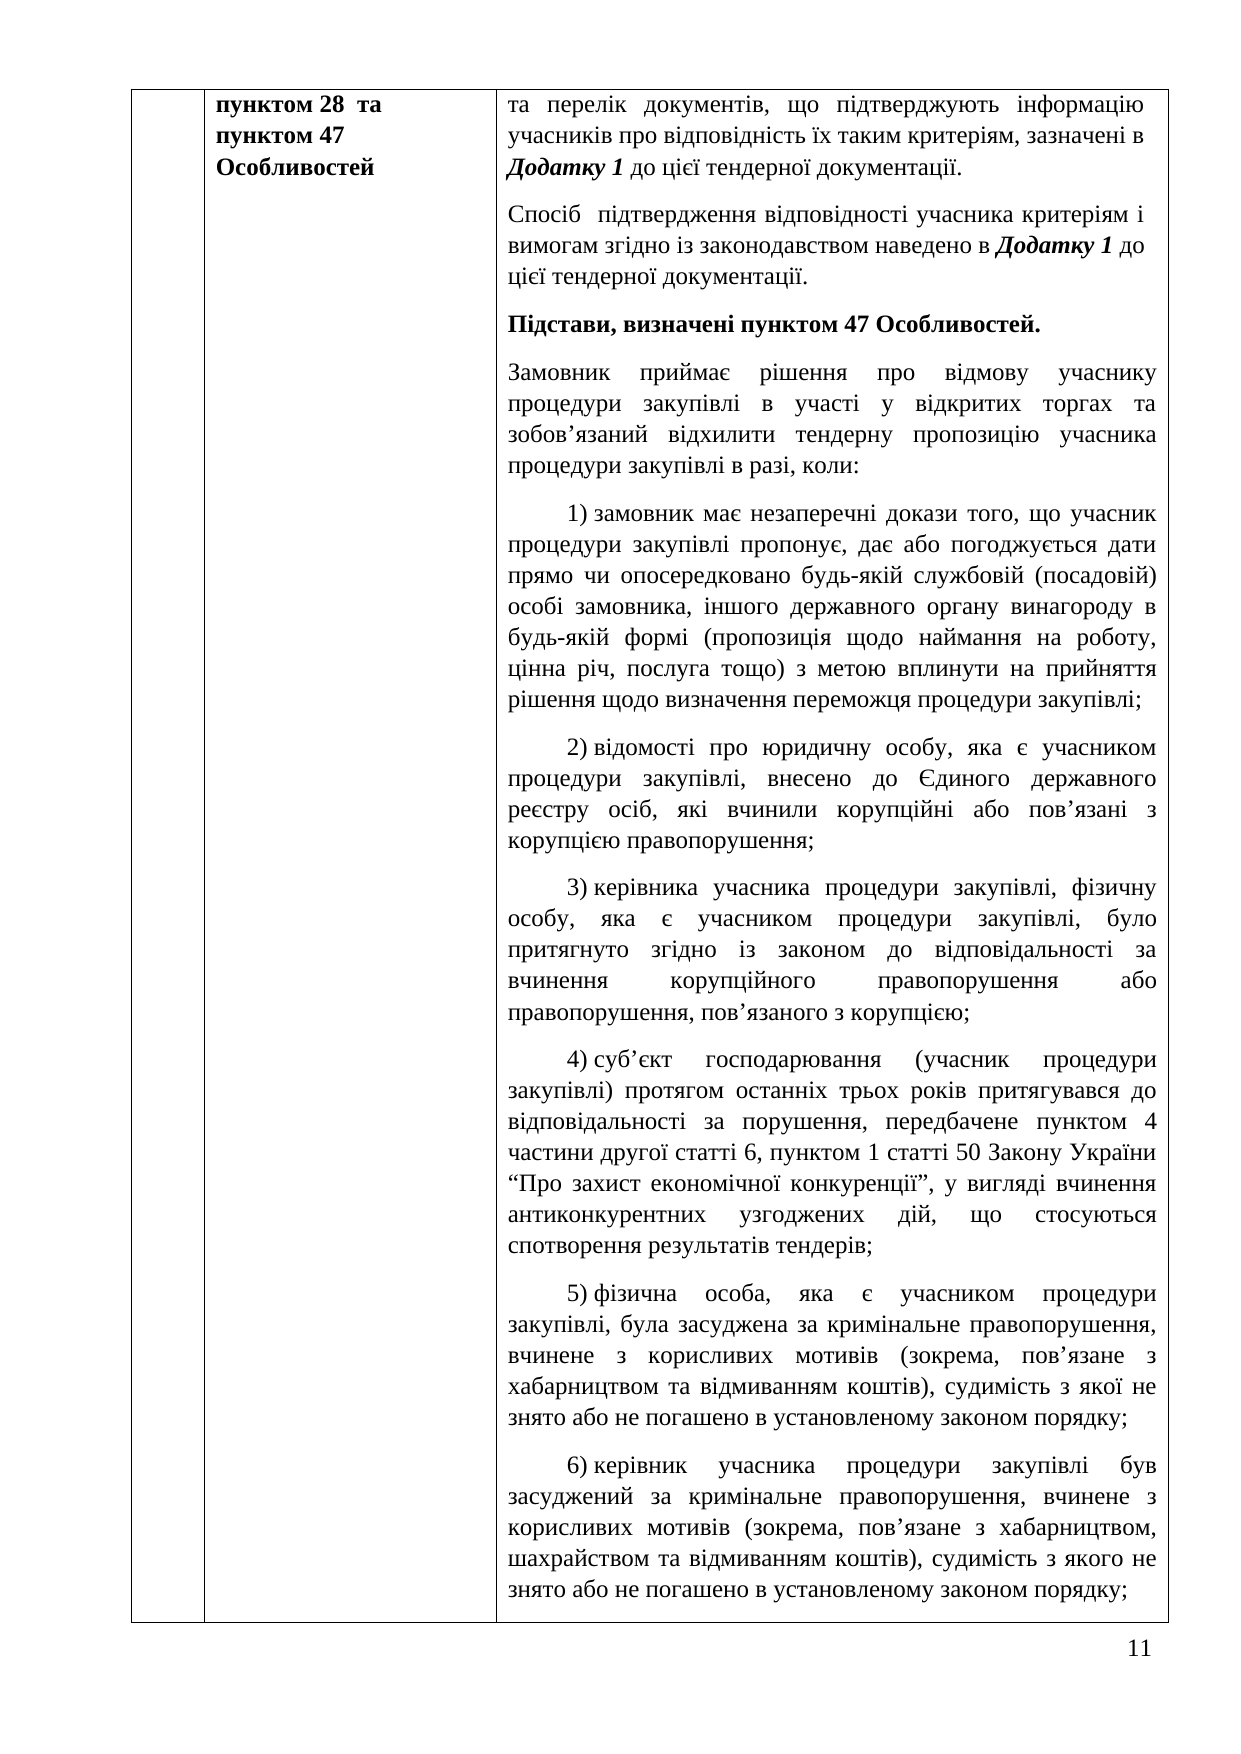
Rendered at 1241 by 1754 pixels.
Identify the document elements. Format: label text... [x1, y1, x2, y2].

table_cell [205, 90, 496, 1622]
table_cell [497, 90, 1168, 1622]
table_cell 5 [132, 90, 204, 1622]
